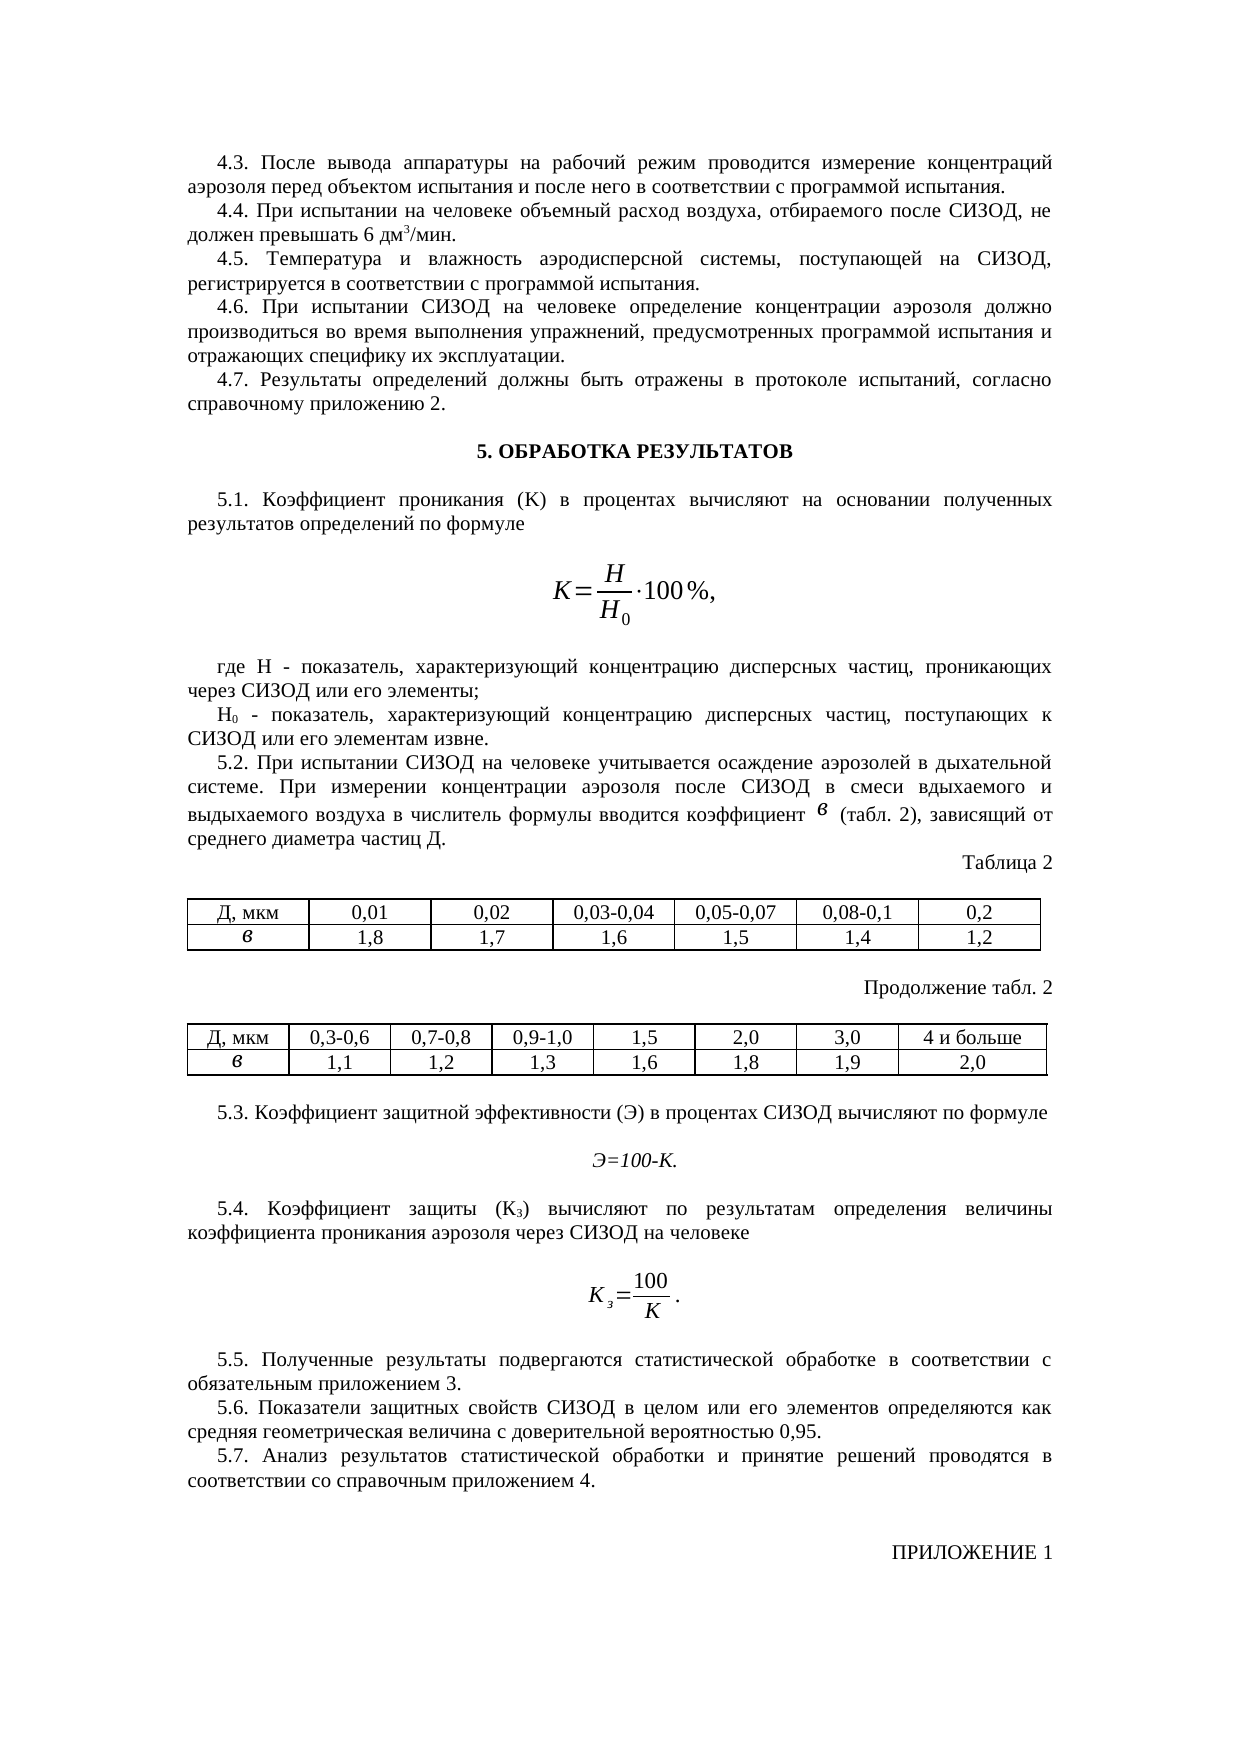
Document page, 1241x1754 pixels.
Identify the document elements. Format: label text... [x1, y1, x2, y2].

table_cell 1,3 [493, 1050, 593, 1074]
table_cell 1,6 [554, 925, 674, 949]
text 5.6. Показатели защитных свойств СИЗОД в целом или его элементов определяются как средняя геометрическая величина с доверительной вероятностью 0,95. [187, 1395, 1053, 1443]
text 5.4. Коэффициент защиты (КЗ) вычисляют по результатам определения величины коэффициента проникания аэрозоля через СИЗОД на человеке [187, 1196, 1053, 1244]
table_cell 1,5 [675, 925, 796, 949]
table_header 0,7-0,8 [391, 1025, 491, 1049]
table_header Д, мкм [188, 1025, 288, 1049]
table_header 1,5 [594, 1025, 694, 1049]
text 5.3. Коэффициент защитной эффективности (Э) в процентах СИЗОД вычисляют по формуле [187, 1100, 1053, 1124]
text 5.1. Коэффициент проникания (K) в процентах вычисляют на основании полученных результатов определений по формуле [187, 487, 1053, 535]
table_cell 1,7 [432, 925, 552, 949]
text 5.5. Полученные результаты подвергаются статистической обработке в соответствии с обязательным приложением 3. [187, 1347, 1053, 1395]
table_header 0,9-1,0 [493, 1025, 593, 1049]
table_header 0,05-0,07 [675, 900, 796, 924]
table_header 0,01 [310, 900, 430, 924]
text 4.4. При испытании на человеке объемный расход воздуха, отбираемого после СИЗОД, не должен превышать 6 дм3/мин. [187, 198, 1053, 246]
table_cell 1,9 [797, 1050, 898, 1074]
table_header 0,02 [432, 900, 552, 924]
table_cell [188, 925, 308, 949]
table_cell 1,1 [290, 1050, 390, 1074]
text где H - показатель, характеризующий концентрацию дисперсных частиц, проникающих через СИЗОД или его элементы; [187, 653, 1053, 702]
text H0 - показатель, характеризующий концентрацию дисперсных частиц, поступающих к СИЗОД или его элементам извне. [187, 702, 1053, 750]
table_header 0,03-0,04 [554, 900, 674, 924]
text 5.7. Анализ результатов статистической обработки и принятие решений проводятся в соответствии со справочным приложением 4. [187, 1443, 1053, 1491]
table_cell 1,8 [696, 1050, 796, 1074]
text 5.2. При испытании СИЗОД на человеке учитывается осаждение аэрозолей в дыхательной системе. При измерении концентрации аэрозоля после СИЗОД в смеси вдыхаемого и выдыхаемого воздуха в числитель формулы вводится коэффициент (табл. 2), зависящий от среднего диаметра частиц Д. [187, 750, 1053, 850]
text Продолжение табл. 2 [187, 975, 1053, 999]
table_header 4 и больше [899, 1025, 1046, 1049]
table_header 2,0 [696, 1025, 796, 1049]
table_header Д, мкм [188, 900, 308, 924]
text 4.6. При испытании СИЗОД на человеке определение концентрации аэрозоля должно производиться во время выполнения упражнений, предусмотренных программой испытания и отражающих специфику их эксплуатации. [187, 294, 1053, 367]
subtitle 5. ОБРАБОТКА РЕЗУЛЬТАТОВ [187, 439, 1053, 463]
table_cell 2,0 [899, 1050, 1046, 1074]
table_cell 1,2 [391, 1050, 491, 1074]
table_cell 1,2 [919, 925, 1040, 949]
text Таблица 2 [187, 850, 1053, 874]
text 4.5. Температура и влажность аэродисперсной системы, поступающей на СИЗОД, регистрируется в соответствии с программой испытания. [187, 246, 1053, 294]
table_header 0,3-0,6 [290, 1025, 390, 1049]
text ПРИЛОЖЕНИЕ 1 [187, 1539, 1053, 1564]
table_header 0,2 [919, 900, 1040, 924]
table_cell 1,6 [594, 1050, 694, 1074]
text Э=100-K. [187, 1148, 1053, 1172]
table_header 0,08-0,1 [797, 900, 918, 924]
text 4.7. Результаты определений должны быть отражены в протоколе испытаний, согласно справочному приложению 2. [187, 367, 1053, 415]
table_cell [188, 1050, 288, 1074]
table_header 3,0 [797, 1025, 898, 1049]
text 4.3. После вывода аппаратуры на рабочий режим проводится измерение концентраций аэрозоля перед объектом испытания и после него в соответствии с программой испытания. [187, 150, 1053, 198]
table_cell 1,4 [797, 925, 918, 949]
table_cell 1,8 [310, 925, 430, 949]
